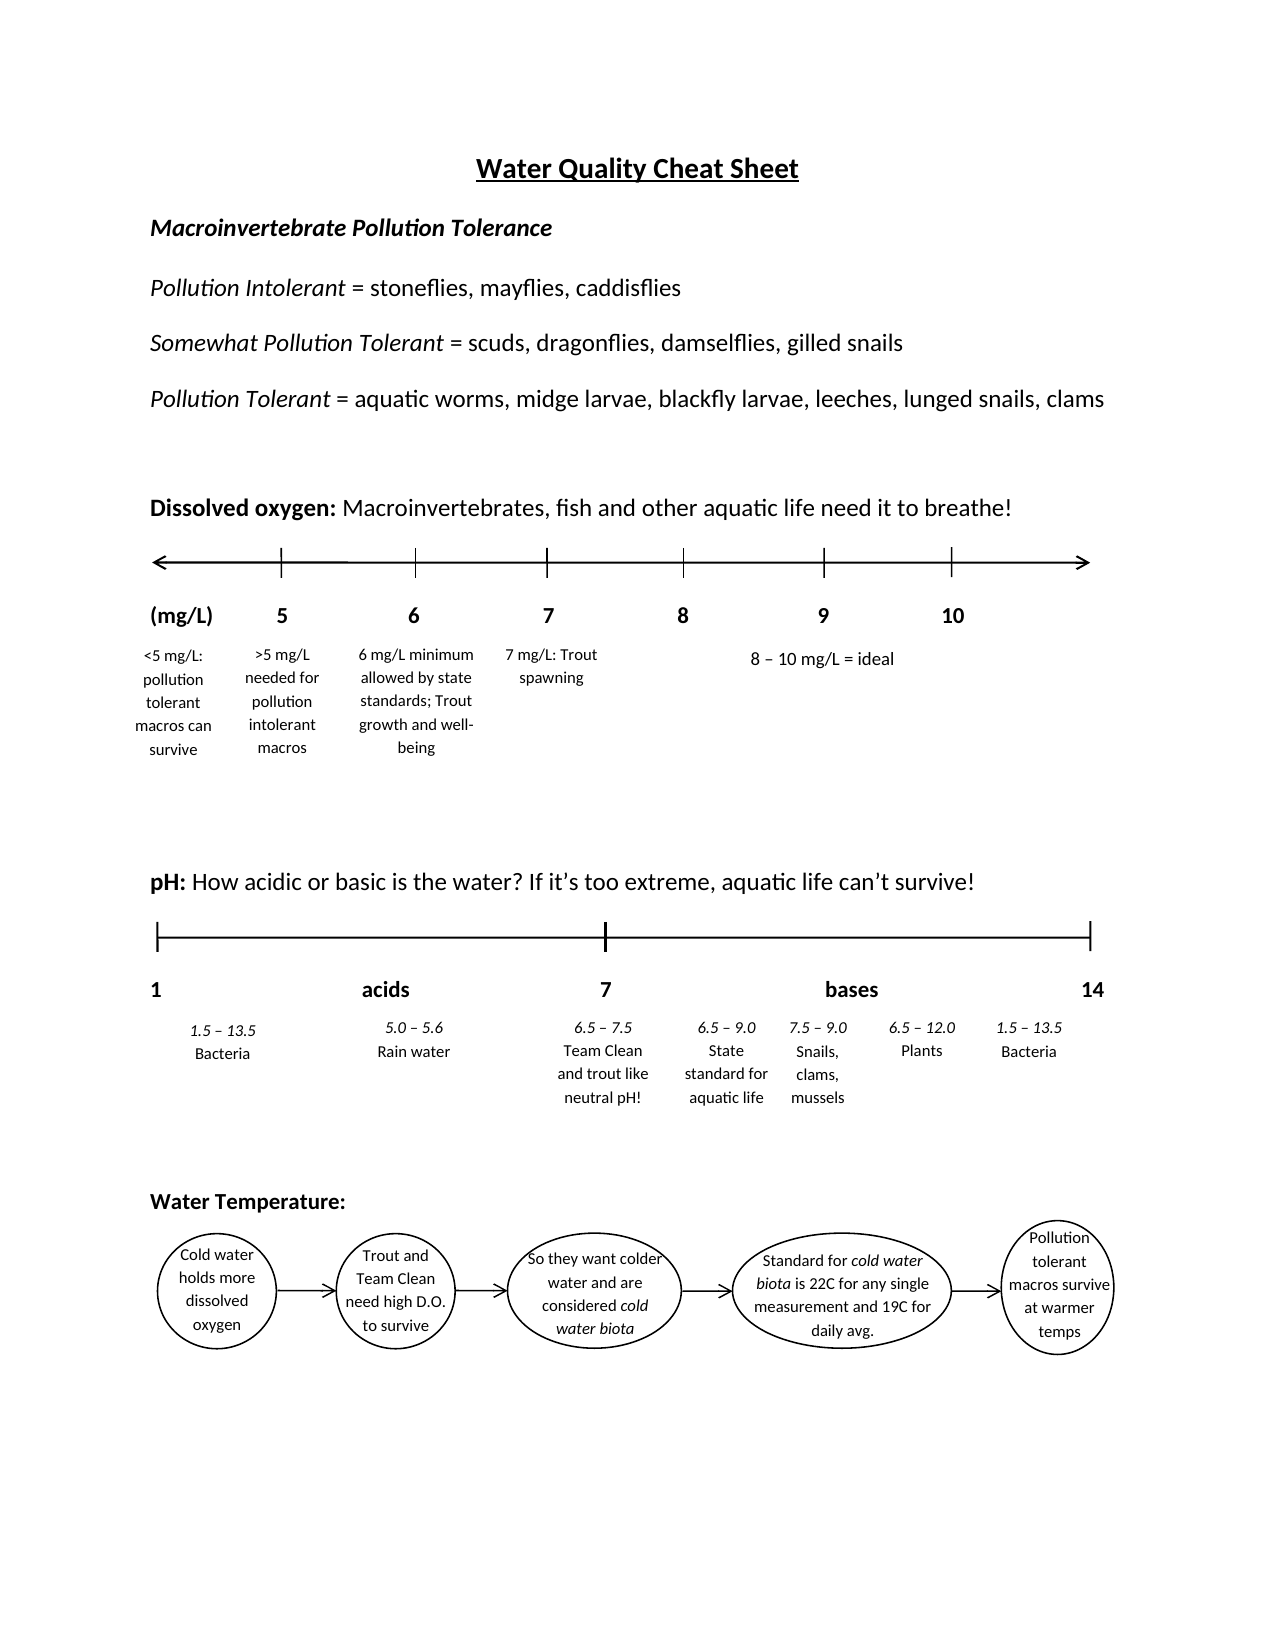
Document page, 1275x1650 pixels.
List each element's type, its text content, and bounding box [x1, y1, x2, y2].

text Pollution Tolerant = aquatic worms, midge larvae, blackfly larvae, leeches, lunged snails, clams [150, 383, 1125, 414]
text Water Quality Cheat Sheet [150, 150, 1125, 186]
text Somewhat Pollution Tolerant = scuds, dragonflies, damselflies, gilled snails [150, 328, 1125, 358]
text Macroinvertebrate Pollution Tolerance [150, 212, 1125, 242]
text 1 acids 7 bases 14 [150, 975, 1125, 1003]
text Pollution Intolerant = stoneflies, mayflies, caddisflies [150, 272, 1125, 302]
text Water Temperature: [150, 1187, 1125, 1215]
text Dissolved oxygen: Macroinvertebrates, fish and other aquatic life need it to breathe! [150, 492, 1125, 523]
text (mg/L) 5 6 7 8 9 10 [150, 601, 1125, 629]
text pH: How acidic or basic is the water? If it’s too extreme, aquatic life can’t survive! [150, 866, 1125, 897]
